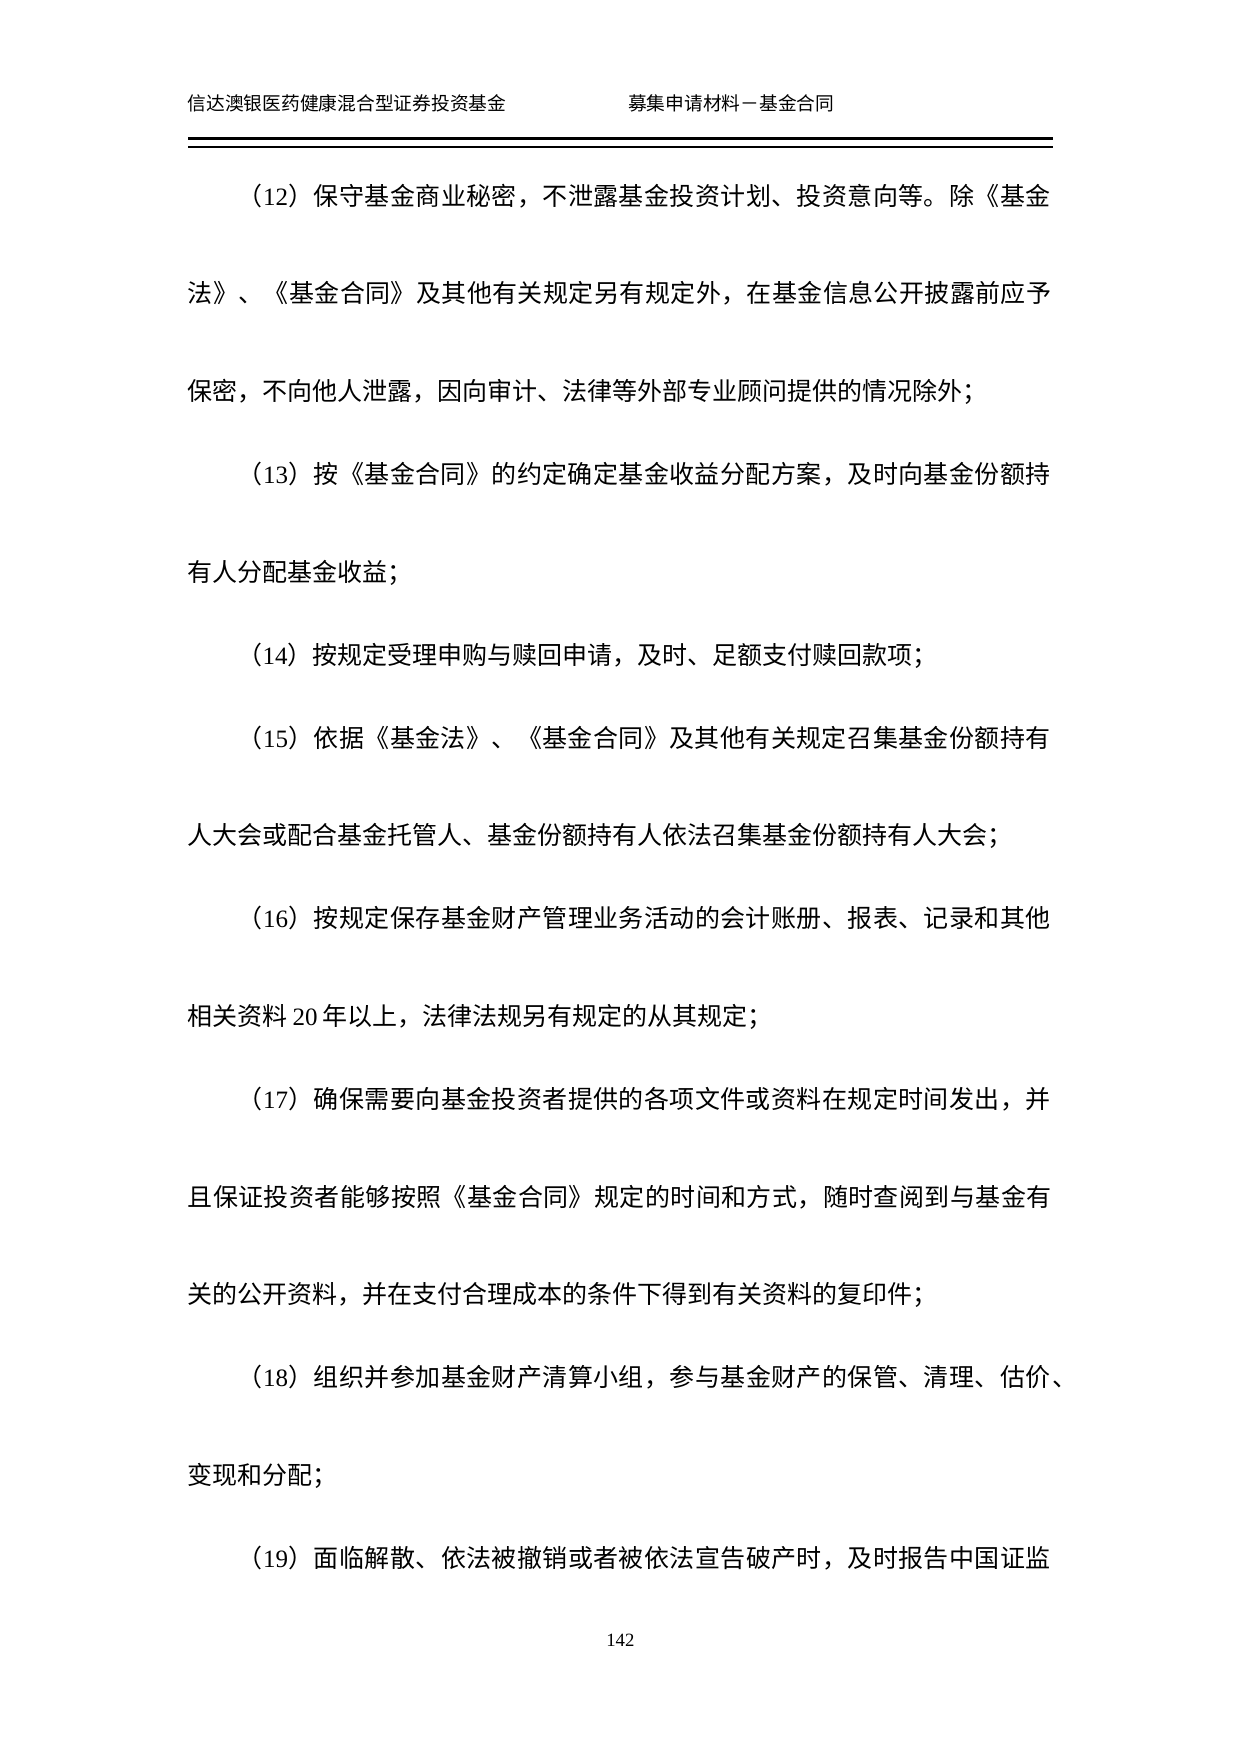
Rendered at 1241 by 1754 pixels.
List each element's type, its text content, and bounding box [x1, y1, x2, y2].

text （12）保守基金商业秘密，不泄露基金投资计划、投资意向等。除《基金法》、《基金合同》及其他有关规定另有规定外，在基金信息公开披露前应予保密，不向他人泄露，因向审计、法律等外部专业顾问提供的情况除外； [187, 162, 1053, 422]
text （13）按《基金合同》的约定确定基金收益分配方案，及时向基金份额持有人分配基金收益； [187, 440, 1053, 603]
text （16）按规定保存基金财产管理业务活动的会计账册、报表、记录和其他相关资料20年以上，法律法规另有规定的从其规定； [187, 884, 1053, 1047]
text （18）组织并参加基金财产清算小组，参与基金财产的保管、清理、估价、变现和分配； [187, 1343, 1053, 1506]
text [187, 1524, 1053, 1589]
text （17）确保需要向基金投资者提供的各项文件或资料在规定时间发出，并且保证投资者能够按照《基金合同》规定的时间和方式，随时查阅到与基金有关的公开资料，并在支付合理成本的条件下得到有关资料的复印件； [187, 1065, 1053, 1325]
text （14）按规定受理申购与赎回申请，及时、足额支付赎回款项； [187, 621, 1053, 686]
text （15）依据《基金法》、《基金合同》及其他有关规定召集基金份额持有人大会或配合基金托管人、基金份额持有人依法召集基金份额持有人大会； [187, 704, 1053, 866]
